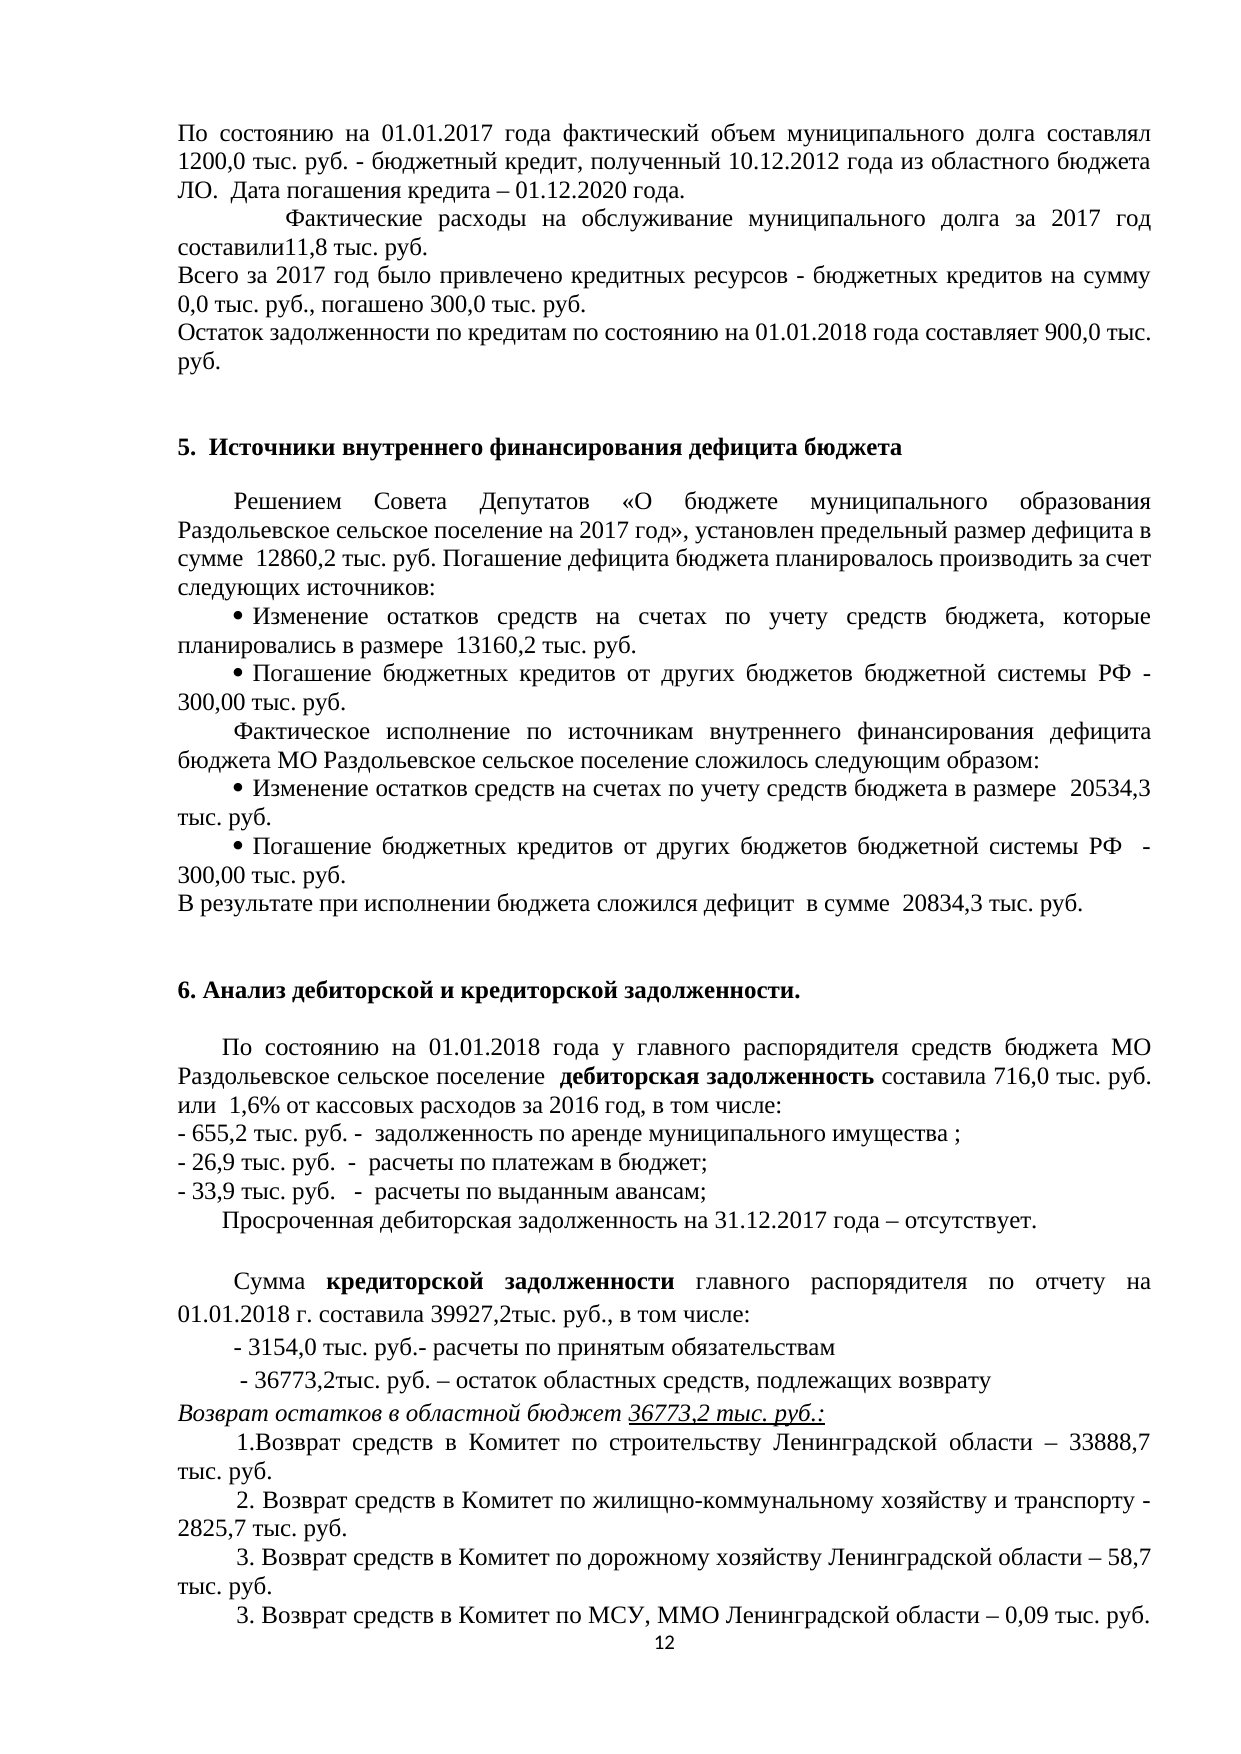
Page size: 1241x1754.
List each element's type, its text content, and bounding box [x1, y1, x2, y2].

text - 36773,2тыс. руб. – остаток областных средств, подлежащих возврату [177, 1366, 1152, 1394]
text Фактическое исполнение по источникам внутреннего финансирования дефицита бюджета МО Раздольевское сельское поселение сложилось следующим образом: [177, 716, 1152, 773]
list Погашение бюджетных кредитов от других бюджетов бюджетной системы РФ - 300,00 тыс. руб. [177, 658, 1152, 716]
text 6. Анализ дебиторской и кредиторской задолженности. [177, 975, 1152, 1003]
text По состоянию на 01.01.2018 года у главного распорядителя средств бюджета МО Раздольевское сельское поселение дебиторская задолженность составила 716,0 тыс. руб. или 1,6% от кассовых расходов за 2016 год, в том числе: [177, 1032, 1152, 1118]
text - 26,9 тыс. руб. - расчеты по платежам в бюджет; [177, 1147, 1152, 1176]
text Возврат остатков в областной бюджет 36773,2 тыс. руб.: [177, 1398, 1152, 1427]
text Остаток задолженности по кредитам по состоянию на 01.01.2018 года составляет 900,0 тыс. руб. [177, 318, 1152, 375]
text - 33,9 тыс. руб. - расчеты по выданным авансам; [177, 1176, 1152, 1205]
text 1.Возврат средств в Комитет по строительству Ленинградской области – 33888,7 тыс. руб. [177, 1427, 1152, 1485]
text Просроченная дебиторская задолженность на 31.12.2017 года – отсутствует. [177, 1205, 1152, 1233]
text Решением Совета Депутатов «О бюджете муниципального образования Раздольевское сельское поселение на 2017 год», установлен предельный размер дефицита в сумме 12860,2 тыс. руб. Погашение дефицита бюджета планировалось производить за счет следующих источников: [177, 486, 1152, 601]
list Изменение остатков средств на счетах по учету средств бюджета в размере 20534,3 тыс. руб. [177, 773, 1152, 831]
text Фактические расходы на обслуживание муниципального долга за 2017 год составили11,8 тыс. руб. [177, 204, 1152, 261]
text Сумма кредиторской задолженности главного распорядителя по отчету на 01.01.2018 г. составила 39927,2тыс. руб., в том числе: [177, 1266, 1152, 1328]
list Погашение бюджетных кредитов от других бюджетов бюджетной системы РФ - 300,00 тыс. руб. [177, 831, 1152, 888]
text - 655,2 тыс. руб. - задолженность по аренде муниципального имущества ; [177, 1118, 1152, 1147]
text 2. Возврат средств в Комитет по жилищно-коммунальному хозяйству и транспорту - 2825,7 тыс. руб. [177, 1485, 1152, 1542]
text 5. Источники внутреннего финансирования дефицита бюджета [177, 432, 1152, 461]
text 3. Возврат средств в Комитет по МСУ, ММО Ленинградской области – 0,09 тыс. руб. [177, 1600, 1152, 1628]
text - 3154,0 тыс. руб.- расчеты по принятым обязательствам [177, 1332, 1152, 1361]
list Изменение остатков средств на счетах по учету средств бюджета, которые планировались в размере 13160,2 тыс. руб. [177, 601, 1152, 658]
text 3. Возврат средств в Комитет по дорожному хозяйству Ленинградской области – 58,7 тыс. руб. [177, 1542, 1152, 1600]
text По состоянию на 01.01.2017 года фактический объем муниципального долга составлял 1200,0 тыс. руб. - бюджетный кредит, полученный 10.12.2012 года из областного бюджета ЛО. Дата погашения кредита – 01.12.2020 года. [177, 118, 1152, 204]
text Всего за 2017 год было привлечено кредитных ресурсов - бюджетных кредитов на сумму 0,0 тыс. руб., погашено 300,0 тыс. руб. [177, 261, 1152, 318]
text В результате при исполнении бюджета сложился дефицит в сумме 20834,3 тыс. руб. [177, 888, 1152, 917]
